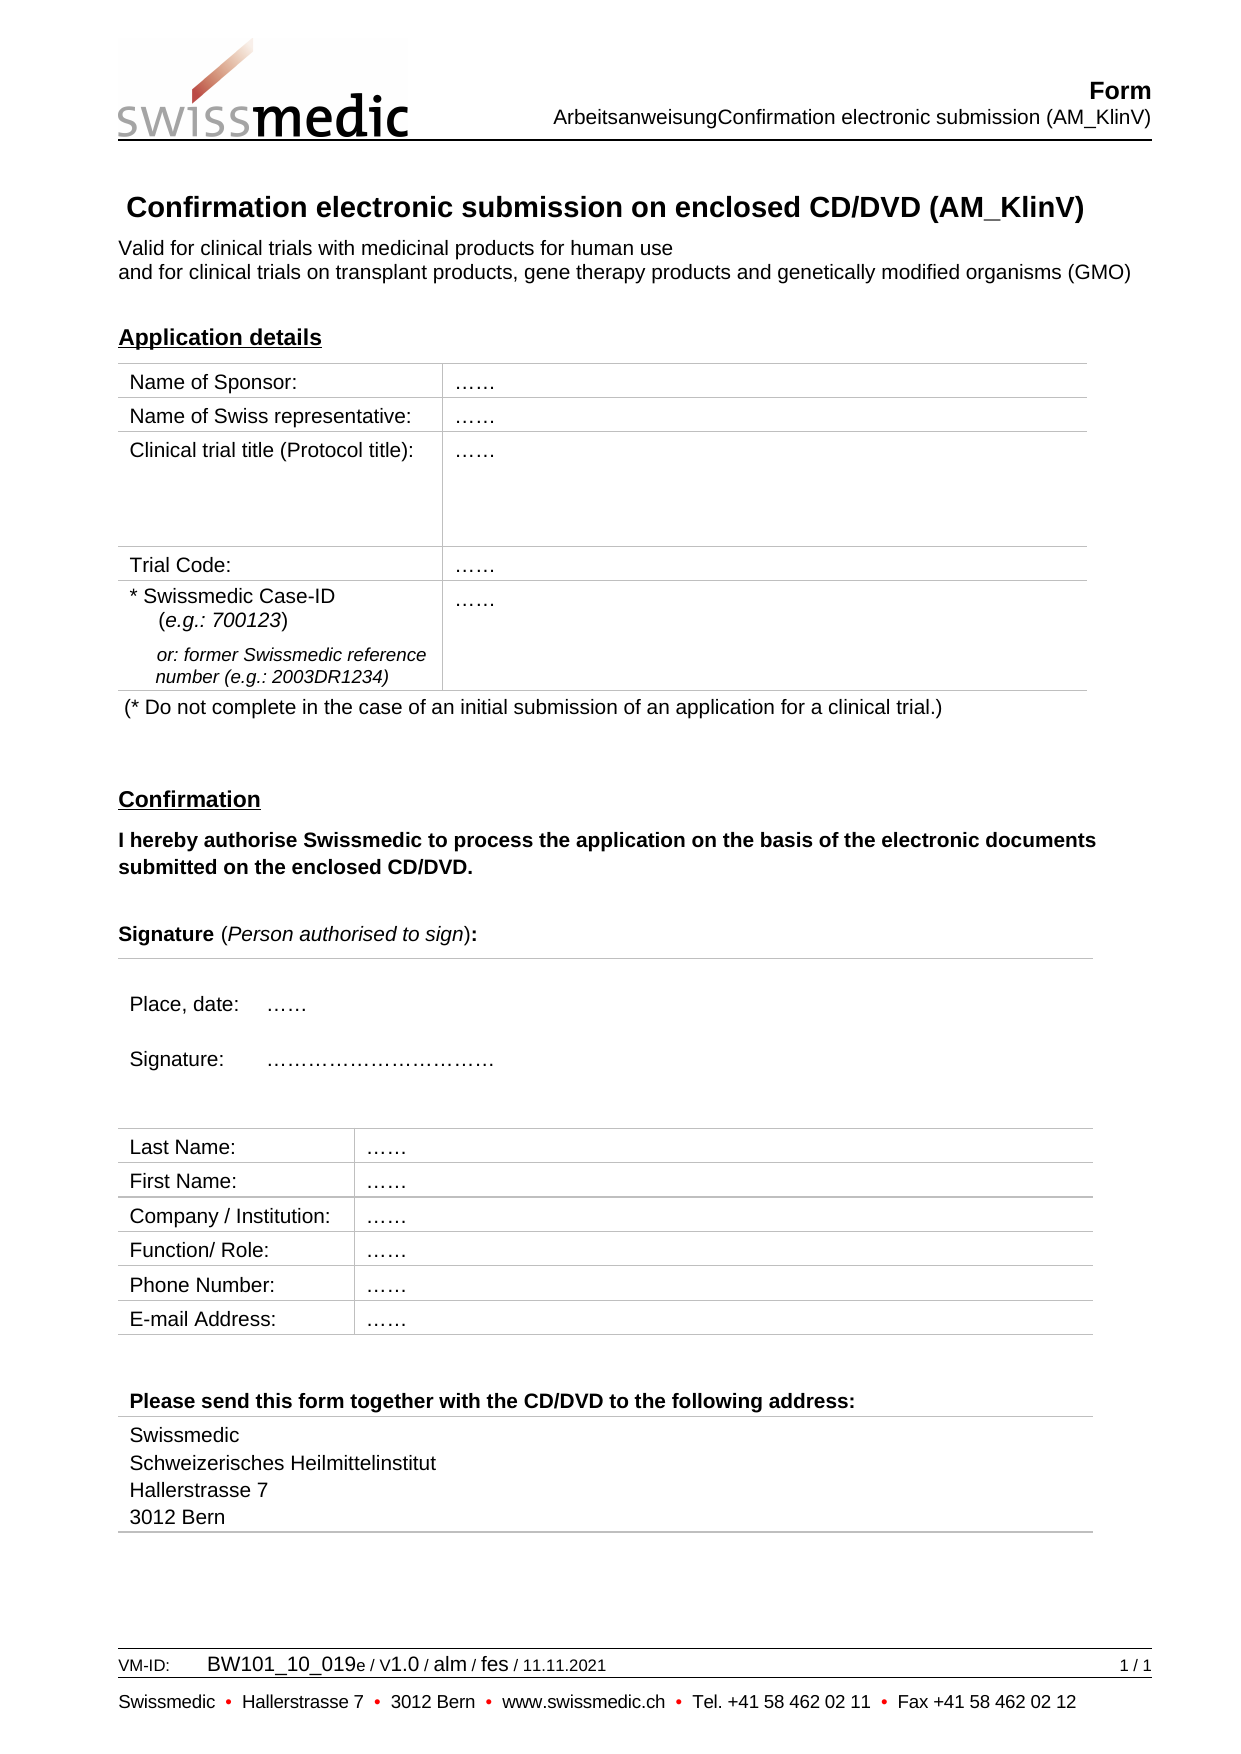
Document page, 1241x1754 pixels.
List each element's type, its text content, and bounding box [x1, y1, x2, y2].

table_header Place, date: Signature: …………………………… [118, 959, 1093, 1127]
table_cell Trial Code: [118, 547, 442, 580]
table_cell Phone Number: [118, 1266, 354, 1300]
table_cell [355, 1232, 1093, 1265]
table_cell Last Name: [118, 1129, 354, 1162]
table_cell Swissmedic Schweizerisches Heilmittelinstitut Hallerstrasse 7 3012 Bern [118, 1417, 1093, 1531]
subtitle Confirmation electronic submission on enclosed CD/DVD (AM_KlinV) [118, 190, 1152, 223]
table_cell [443, 581, 1087, 690]
table_cell * Swissmedic Case-ID (e.g.: 700123) or: former Swissmedic reference number (e.g.: 2003DR1234) [118, 581, 442, 690]
text Valid for clinical trials with medicinal products for human use [118, 236, 1152, 260]
text and for clinical trials on transplant products, gene therapy products and genetically modified organisms (GMO) [118, 260, 1152, 284]
table_cell [443, 432, 1087, 546]
table_cell First Name: [118, 1163, 354, 1196]
table_cell Clinical trial title (Protocol title): [118, 432, 442, 546]
picture [118, 38, 408, 137]
table_cell [355, 1129, 1093, 1162]
table_cell [443, 547, 1087, 580]
table_header [443, 364, 1087, 397]
subtitle Signature (Person authorised to sign): [118, 918, 1152, 946]
table_cell Please send this form together with the CD/DVD to the following address: [118, 1335, 1093, 1416]
table_cell [355, 1301, 1093, 1334]
table_cell [355, 1266, 1093, 1300]
table_cell Name of Swiss representative: [118, 398, 442, 431]
table_cell Company / Institution: [118, 1198, 354, 1231]
table_cell Function/ Role: [118, 1232, 354, 1265]
table_cell [443, 398, 1087, 431]
subtitle Application details [118, 323, 1152, 350]
text I hereby authorise Swissmedic to process the application on the basis of the electronic documents submitted on the enclosed CD/DVD. [118, 825, 1152, 879]
table_cell E-mail Address: [118, 1301, 354, 1334]
table_cell [355, 1163, 1093, 1196]
text (* Do not complete in the case of an initial submission of an application for a clinical trial.) [118, 691, 1152, 718]
table_header Name of Sponsor: [118, 364, 442, 397]
subtitle Confirmation [118, 785, 1152, 812]
table_cell [355, 1198, 1093, 1231]
